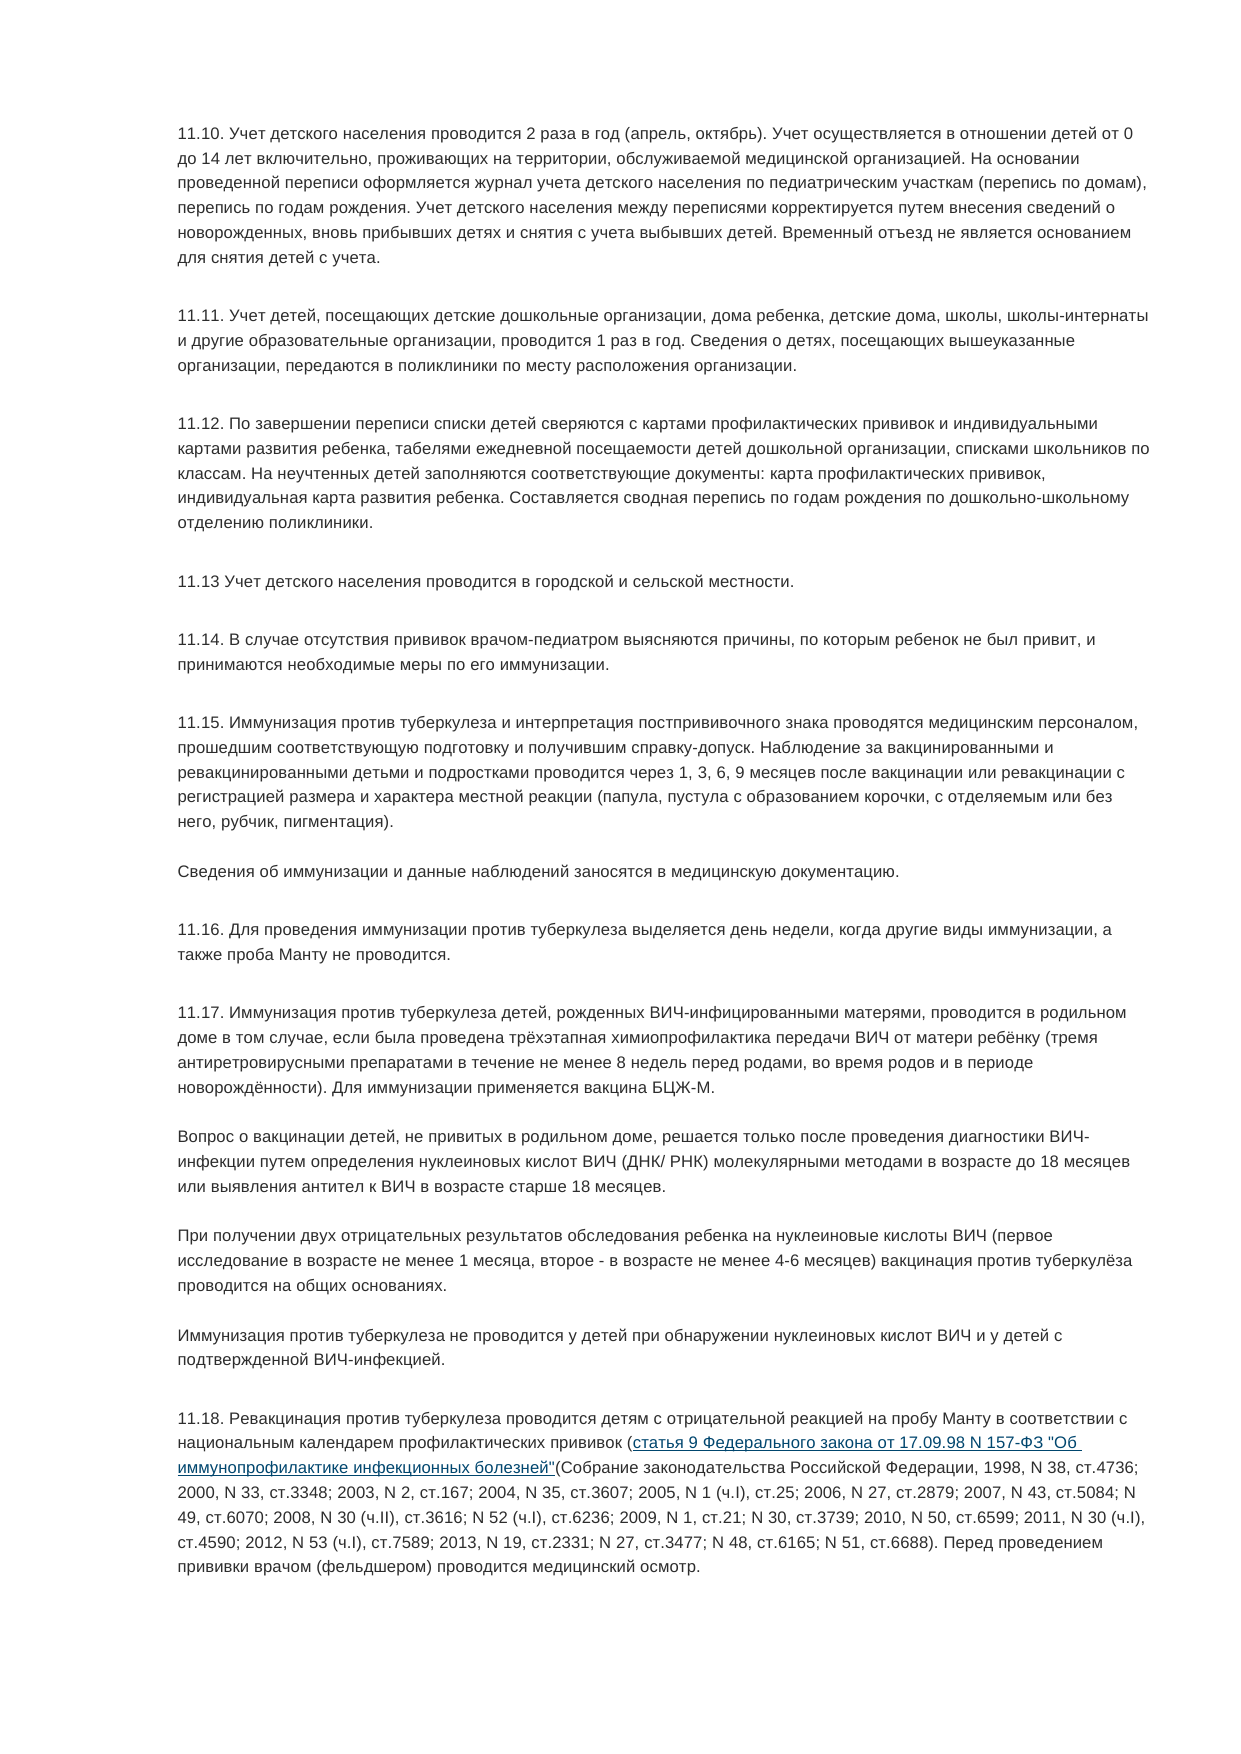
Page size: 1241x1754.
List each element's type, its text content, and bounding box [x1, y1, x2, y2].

text 11.17. Иммунизация против туберкулеза детей, рожденных ВИЧ-инфицированными матерями, проводится в родильном доме в том случае, если была проведена трёхэтапная химиопрофилактика передачи ВИЧ от матери ребёнку (тремя антиретровирусными препаратами в течение не менее 8 недель перед родами, во время родов и в периоде новорождённости). Для иммунизации применяется вакцина БЦЖ-М. Вопрос о вакцинации детей, не привитых в родильном доме, решается только после проведения диагностики ВИЧ-инфекции путем определения нуклеиновых кислот ВИЧ (ДНК/ РНК) молекулярными методами в возрасте до 18 месяцев или выявления антител к ВИЧ в возрасте старше 18 месяцев. При получении двух отрицательных результатов обследования ребенка на нуклеиновые кислоты ВИЧ (первое исследование в возрасте не менее 1 месяца, второе - в возрасте не менее 4-6 месяцев) вакцинация против туберкулёза проводится на общих основаниях. Иммунизация против туберкулеза не проводится у детей при обнаружении нуклеиновых кислот ВИЧ и у детей с подтвержденной ВИЧ-инфекцией. [177, 997, 1152, 1403]
text 11.13 Учет детского населения проводится в городской и сельской местности. [177, 566, 1152, 624]
text 11.18. Ревакцинация против туберкулеза проводится детям с отрицательной реакцией на пробу Манту в соответствии с национальным календарем профилактических прививок (статья 9 Федерального закона от 17.09.98 N 157-ФЗ "Об иммунопрофилактике инфекционных болезней"(Собрание законодательства Российской Федерации, 1998, N 38, ст.4736; 2000, N 33, ст.3348; 2003, N 2, ст.167; 2004, N 35, ст.3607; 2005, N 1 (ч.I), ст.25; 2006, N 27, ст.2879; 2007, N 43, ст.5084; N 49, ст.6070; 2008, N 30 (ч.II), ст.3616; N 52 (ч.I), ст.6236; 2009, N 1, ст.21; N 30, ст.3739; 2010, N 50, ст.6599; 2011, N 30 (ч.I), ст.4590; 2012, N 53 (ч.I), ст.7589; 2013, N 19, ст.2331; N 27, ст.3477; N 48, ст.6165; N 51, ст.6688). Перед проведением прививки врачом (фельдшером) проводится медицинский осмотр. [177, 1403, 1152, 1610]
text 11.14. В случае отсутствия прививок врачом-педиатром выясняются причины, по которым ребенок не был привит, и принимаются необходимые меры по его иммунизации. [177, 624, 1152, 707]
text 11.15. Иммунизация против туберкулеза и интерпретация постпрививочного знака проводятся медицинским персоналом, прошедшим соответствующую подготовку и получившим справку-допуск. Наблюдение за вакцинированными и ревакцинированными детьми и подростками проводится через 1, 3, 6, 9 месяцев после вакцинации или ревакцинации с регистрацией размера и характера местной реакции (папула, пустула с образованием корочки, с отделяемым или без него, рубчик, пигментация). Сведения об иммунизации и данные наблюдений заносятся в медицинскую документацию. [177, 707, 1152, 914]
text 11.10. Учет детского населения проводится 2 раза в год (апрель, октябрь). Учет осуществляется в отношении детей от 0 до 14 лет включительно, проживающих на территории, обслуживаемой медицинской организацией. На основании проведенной переписи оформляется журнал учета детского населения по педиатрическим участкам (перепись по домам), перепись по годам рождения. Учет детского населения между переписями корректируется путем внесения сведений о новорожденных, вновь прибывших детях и снятия с учета выбывших детей. Временный отъезд не является основанием для снятия детей с учета. [177, 118, 1152, 300]
text 11.12. По завершении переписи списки детей сверяются с картами профилактических прививок и индивидуальными картами развития ребенка, табелями ежедневной посещаемости детей дошкольной организации, списками школьников по классам. На неучтенных детей заполняются соответствующие документы: карта профилактических прививок, индивидуальная карта развития ребенка. Составляется сводная перепись по годам рождения по дошкольно-школьному отделению поликлиники. [177, 408, 1152, 566]
text 11.11. Учет детей, посещающих детские дошкольные организации, дома ребенка, детские дома, школы, школы-интернаты и другие образовательные организации, проводится 1 раз в год. Сведения о детях, посещающих вышеуказанные организации, передаются в поликлиники по месту расположения организации. [177, 300, 1152, 408]
text 11.16. Для проведения иммунизации против туберкулеза выделяется день недели, когда другие виды иммунизации, а также проба Манту не проводится. [177, 914, 1152, 997]
